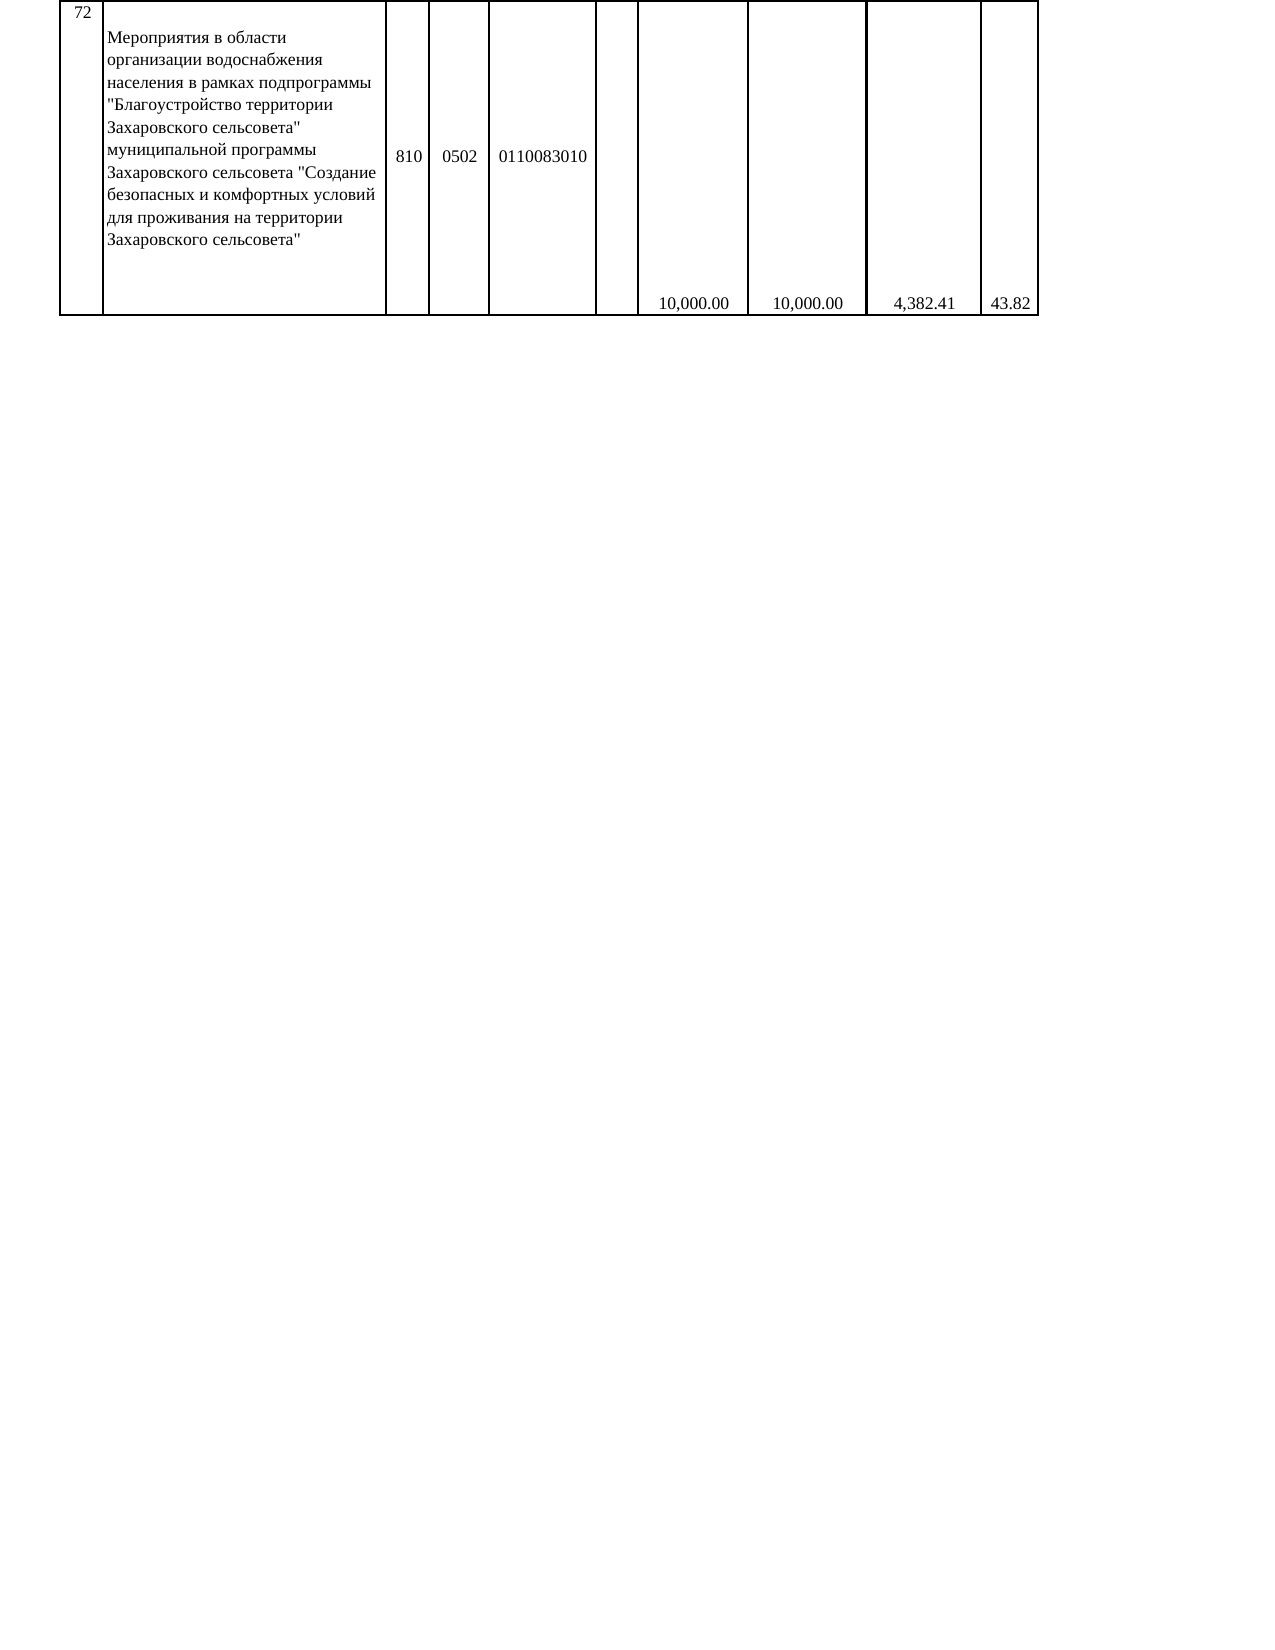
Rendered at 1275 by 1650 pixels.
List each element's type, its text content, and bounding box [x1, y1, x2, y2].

table_cell Мероприятия в области организации водоснабжения населения в рамках подпрограммы "Благоустройство территории Захаровского сельсовета" муниципальной программы Захаровского сельсовета "Создание безопасных и комфортных условий для проживания на территории Захаровского сельсовета" [104, 2, 385, 313]
table_cell 10,000.00 [749, 2, 865, 313]
table_cell 43.82 [982, 2, 1037, 313]
table_cell 810 [387, 2, 428, 313]
table_cell 10,000.00 [639, 2, 747, 313]
table_cell [597, 2, 637, 313]
table_cell 0502 [430, 2, 488, 313]
table_cell 0110083010 [490, 2, 595, 313]
table_cell 72 [61, 2, 102, 313]
table_cell 4,382.41 [868, 2, 980, 313]
